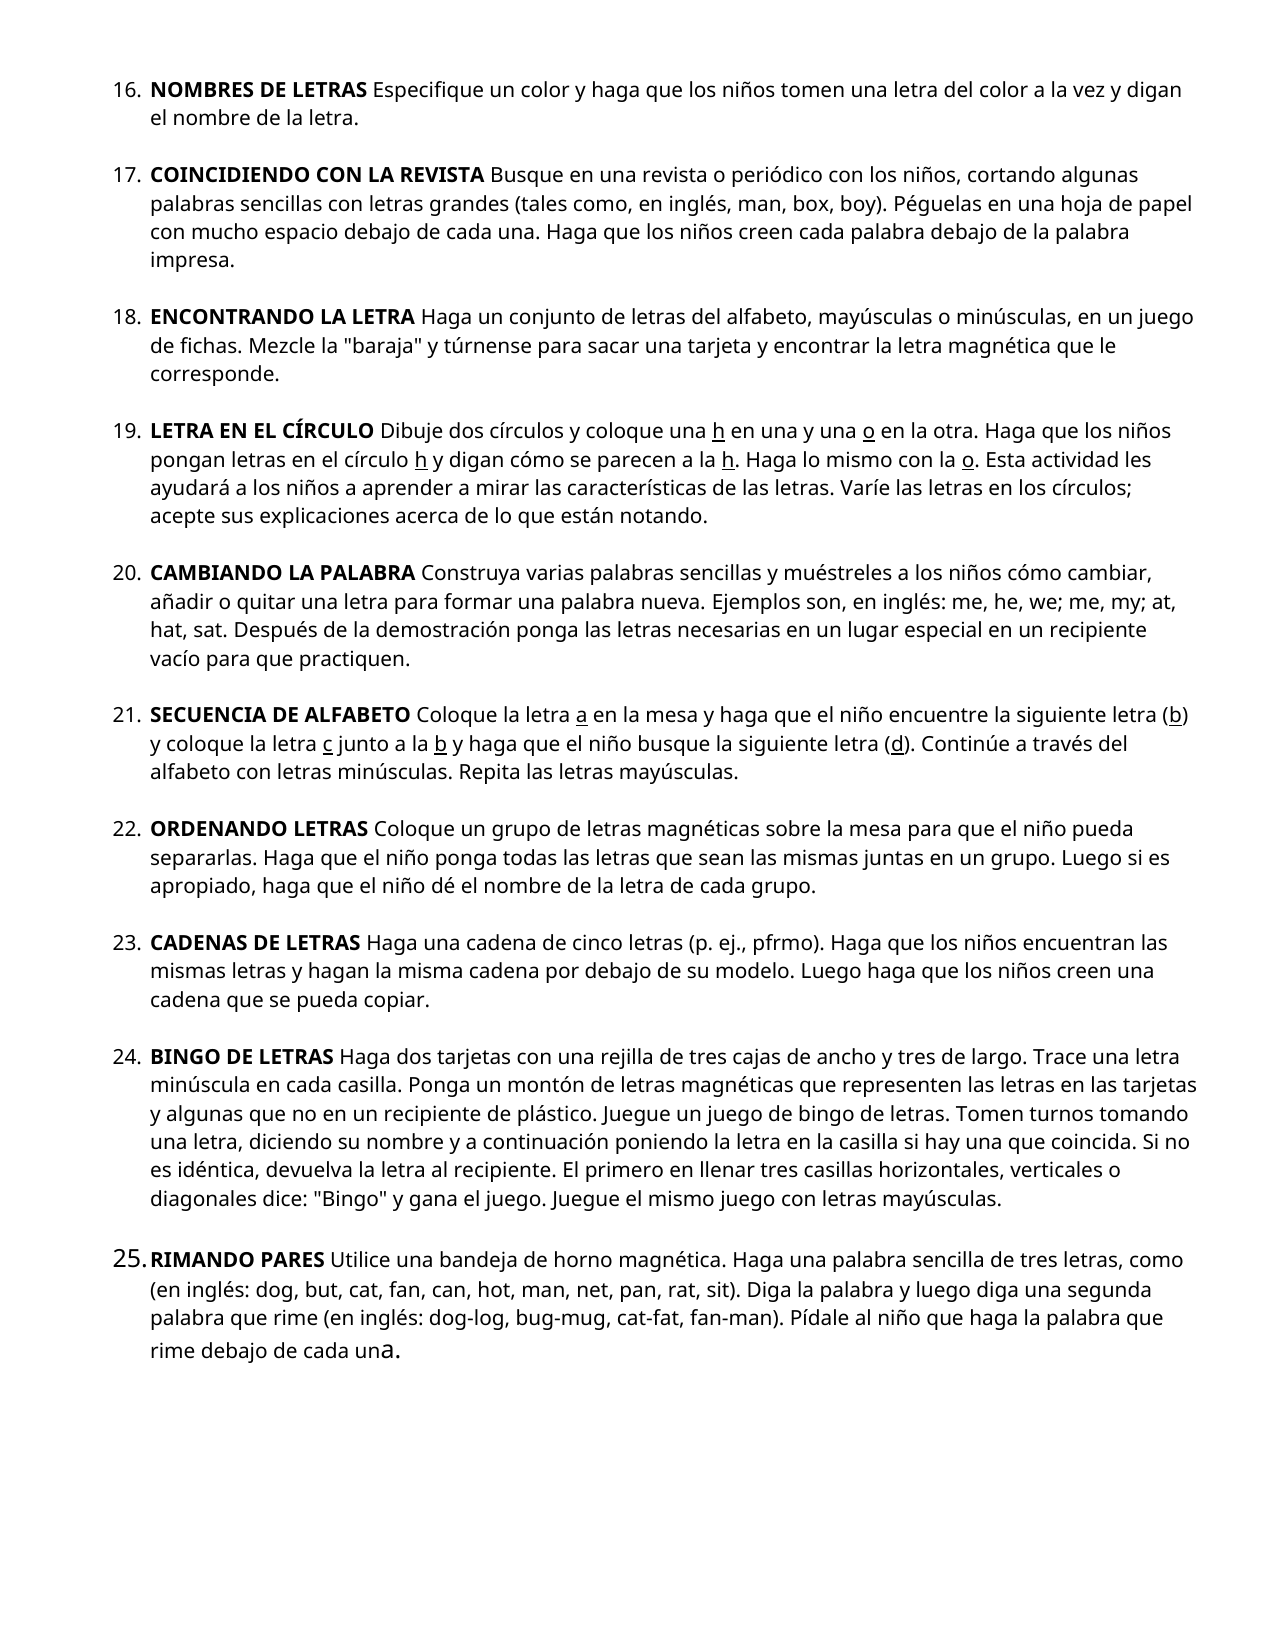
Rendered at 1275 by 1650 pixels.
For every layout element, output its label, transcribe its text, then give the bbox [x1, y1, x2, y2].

list ORDENANDO LETRAS Coloque un grupo de letras magnéticas sobre la mesa para que el niño pueda separarlas. Haga que el niño ponga todas las letras que sean las mismas juntas en un grupo. Luego si es apropiado, haga que el niño dé el nombre de la letra de cada grupo. [112, 814, 1200, 900]
list NOMBRES DE LETRAS Especifique un color y haga que los niños tomen una letra del color a la vez y digan el nombre de la letra. [112, 75, 1200, 132]
list BINGO DE LETRAS Haga dos tarjetas con una rejilla de tres cajas de ancho y tres de largo. Trace una letra minúscula en cada casilla. Ponga un montón de letras magnéticas que representen las letras en las tarjetas y algunas que no en un recipiente de plástico. Juegue un juego de bingo de letras. Tomen turnos tomando una letra, diciendo su nombre y a continuación poniendo la letra en la casilla si hay una que coincida. Si no es idéntica, devuelva la letra al recipiente. El primero en llenar tres casillas horizontales, verticales o diagonales dice: "Bingo" y gana el juego. Juegue el mismo juego con letras mayúsculas. [112, 1042, 1200, 1212]
list CADENAS DE LETRAS Haga una cadena de cinco letras (p. ej., pfrmo). Haga que los niños encuentran las mismas letras y hagan la misma cadena por debajo de su modelo. Luego haga que los niños creen una cadena que se pueda copiar. [112, 928, 1200, 1013]
list CAMBIANDO LA PALABRA Construya varias palabras sencillas y muéstreles a los niños cómo cambiar, añadir o quitar una letra para formar una palabra nueva. Ejemplos son, en inglés: me, he, we; me, my; at, hat, sat. Después de la demostración ponga las letras necesarias en un lugar especial en un recipiente vacío para que practiquen. [112, 558, 1200, 672]
list LETRA EN EL CÍRCULO Dibuje dos círculos y coloque una h en una y una o en la otra. Haga que los niños pongan letras en el círculo h y digan cómo se parecen a la h. Haga lo mismo con la o. Esta actividad les ayudará a los niños a aprender a mirar las características de las letras. Varíe las letras en los círculos; acepte sus explicaciones acerca de lo que están notando. [112, 416, 1200, 530]
list ENCONTRANDO LA LETRA Haga un conjunto de letras del alfabeto, mayúsculas o minúsculas, en un juego de fichas. Mezcle la "baraja" y túrnense para sacar una tarjeta y encontrar la letra magnética que le corresponde. [112, 302, 1200, 388]
list COINCIDIENDO CON LA REVISTA Busque en una revista o periódico con los niños, cortando algunas palabras sencillas con letras grandes (tales como, en inglés, man, box, boy). Péguelas en una hoja de papel con mucho espacio debajo de cada una. Haga que los niños creen cada palabra debajo de la palabra impresa. [112, 160, 1200, 274]
list RIMANDO PARES Utilice una bandeja de horno magnética. Haga una palabra sencilla de tres letras, como (en inglés: dog, but, cat, fan, can, hot, man, net, pan, rat, sit). Diga la palabra y luego diga una segunda palabra que rime (en inglés: dog-log, bug-mug, cat-fat, fan-man). Pídale al niño que haga la palabra que rime debajo de cada una. [112, 1241, 1200, 1366]
list SECUENCIA DE ALFABETO Coloque la letra a en la mesa y haga que el niño encuentre la siguiente letra (b) y coloque la letra c junto a la b y haga que el niño busque la siguiente letra (d). Continúe a través del alfabeto con letras minúsculas. Repita las letras mayúsculas. [112, 701, 1200, 786]
